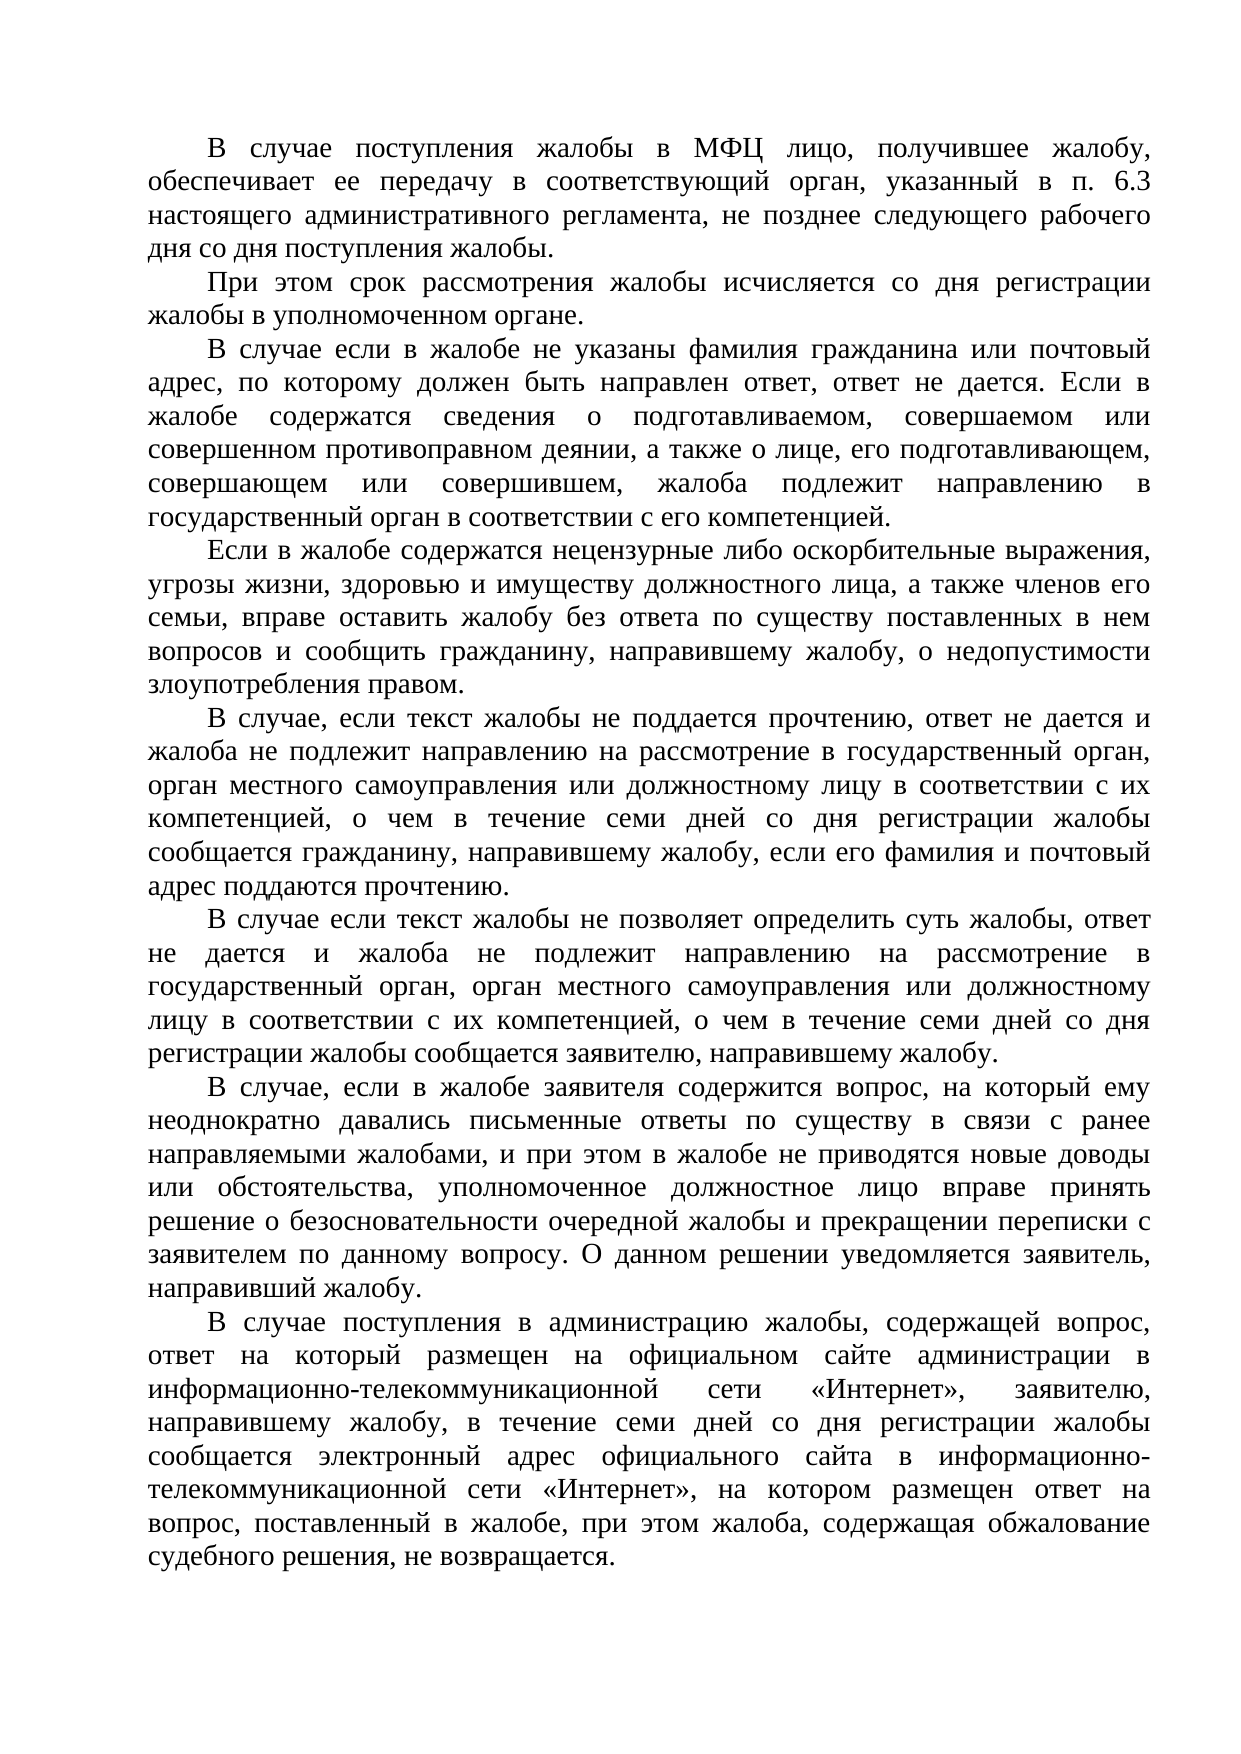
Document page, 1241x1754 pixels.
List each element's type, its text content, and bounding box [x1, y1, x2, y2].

text В случае, если в жалобе заявителя содержится вопрос, на который ему неоднократно давались письменные ответы по существу в связи с ранее направляемыми жалобами, и при этом в жалобе не приводятся новые доводы или обстоятельства, уполномоченное должностное лицо вправе принять решение о безосновательности очередной жалобы и прекращении переписки с заявителем по данному вопросу. О данном решении уведомляется заявитель, направивший жалобу. [148, 1069, 1152, 1304]
text Если в жалобе содержатся нецензурные либо оскорбительные выражения, угрозы жизни, здоровью и имуществу должностного лица, а также членов его семьи, вправе оставить жалобу без ответа по существу поставленных в нем вопросов и сообщить гражданину, направившему жалобу, о недопустимости злоупотребления правом. [148, 532, 1152, 700]
text При этом срок рассмотрения жалобы исчисляется со дня регистрации жалобы в уполномоченном органе. [148, 264, 1152, 331]
text В случае если текст жалобы не позволяет определить суть жалобы, ответ не дается и жалоба не подлежит направлению на рассмотрение в государственный орган, орган местного самоуправления или должностному лицу в соответствии с их компетенцией, о чем в течение семи дней со дня регистрации жалобы сообщается заявителю, направившему жалобу. [148, 901, 1152, 1069]
text В случае если в жалобе не указаны фамилия гражданина или почтовый адрес, по которому должен быть направлен ответ, ответ не дается. Если в жалобе содержатся сведения о подготавливаемом, совершаемом или совершенном противоправном деянии, а также о лице, его подготавливающем, совершающем или совершившем, жалоба подлежит направлению в государственный орган в соответствии с его компетенцией. [148, 331, 1152, 532]
text В случае поступления в администрацию жалобы, содержащей вопрос, ответ на который размещен на официальном сайте администрации в информационно-телекоммуникационной сети «Интернет», заявителю, направившему жалобу, в течение семи дней со дня регистрации жалобы сообщается электронный адрес официального сайта в информационно-телекоммуникационной сети «Интернет», на котором размещен ответ на вопрос, поставленный в жалобе, при этом жалоба, содержащая обжалование судебного решения, не возвращается. [148, 1304, 1152, 1572]
text В случае поступления жалобы в МФЦ лицо, получившее жалобу, обеспечивает ее передачу в соответствующий орган, указанный в п. 6.3 настоящего административного регламента, не позднее следующего рабочего дня со дня поступления жалобы. [148, 130, 1152, 264]
text В случае, если текст жалобы не поддается прочтению, ответ не дается и жалоба не подлежит направлению на рассмотрение в государственный орган, орган местного самоуправления или должностному лицу в соответствии с их компетенцией, о чем в течение семи дней со дня регистрации жалобы сообщается гражданину, направившему жалобу, если его фамилия и почтовый адрес поддаются прочтению. [148, 700, 1152, 901]
